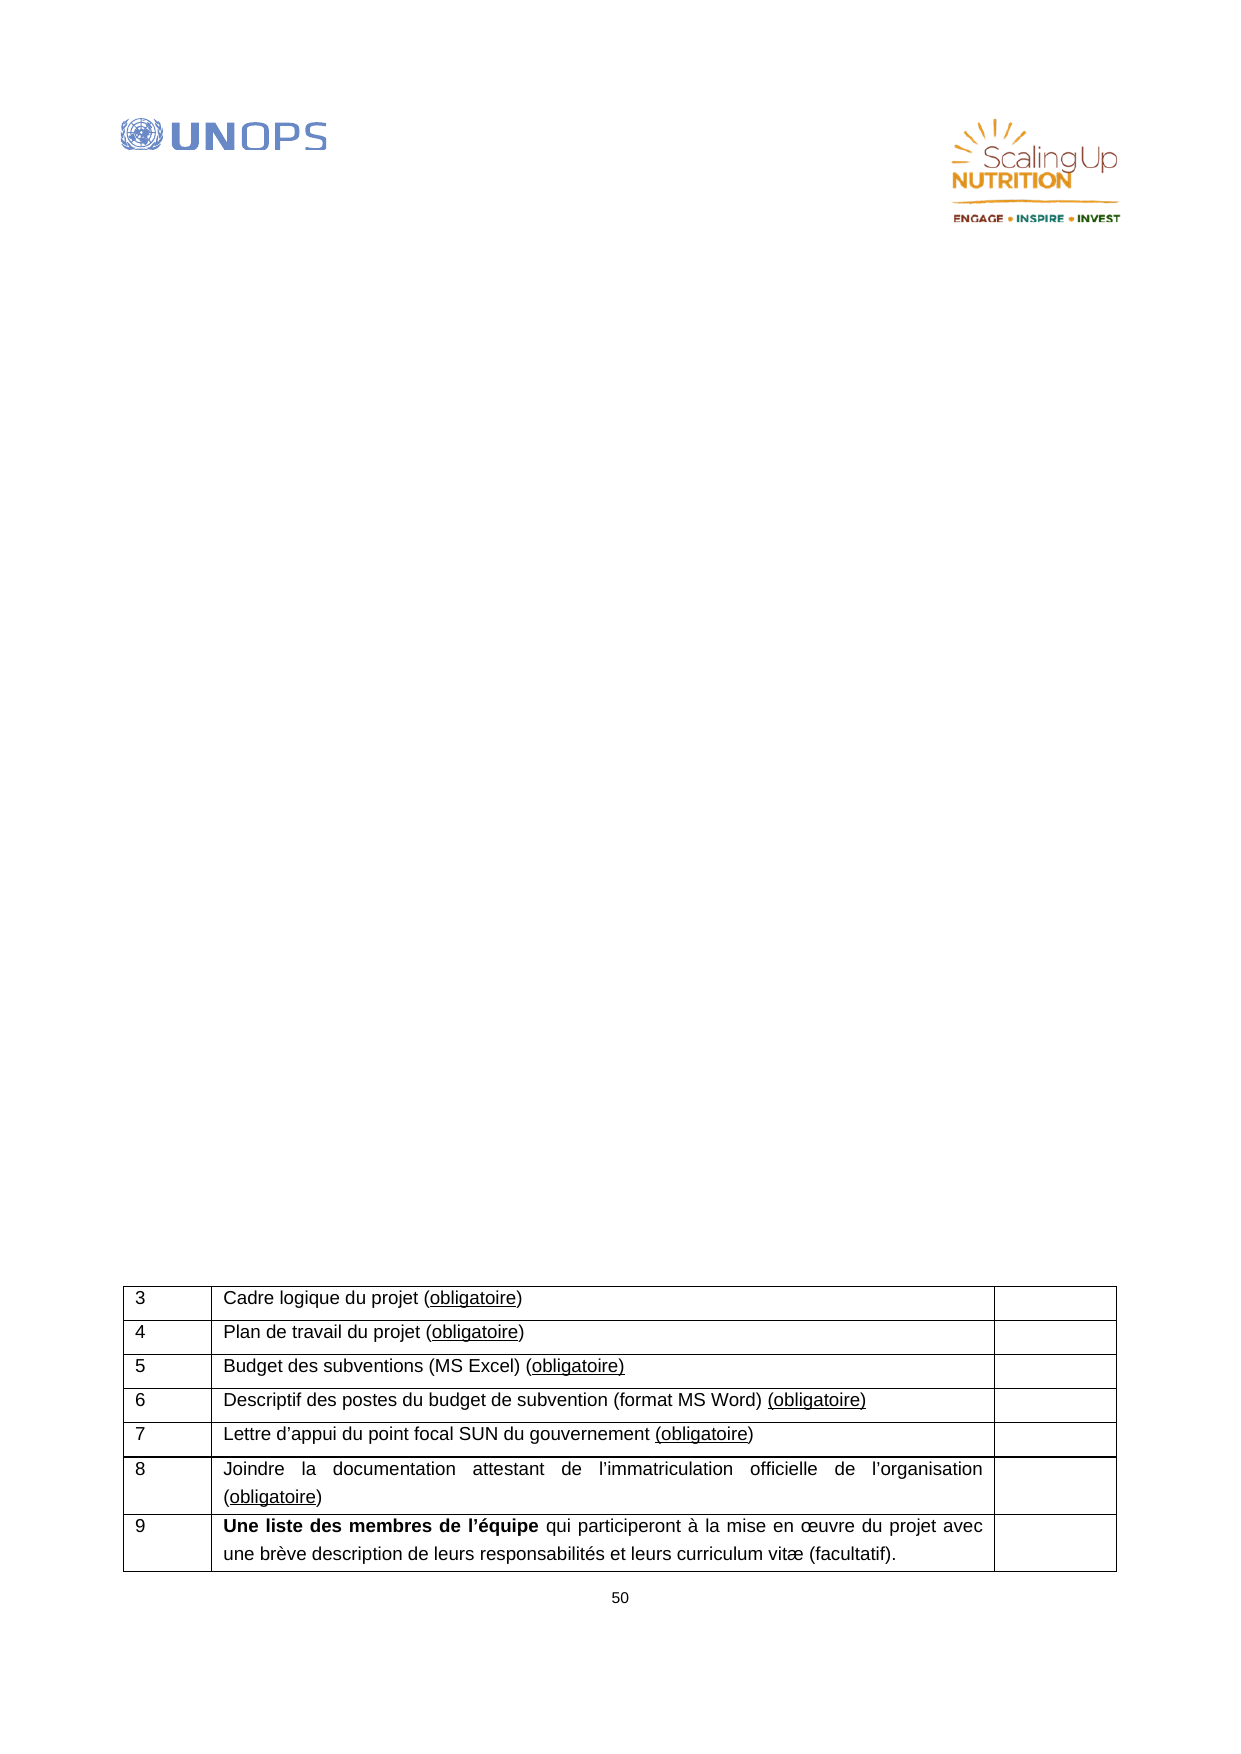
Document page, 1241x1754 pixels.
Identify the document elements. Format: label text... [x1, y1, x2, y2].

table_cell 9 [124, 1515, 211, 1571]
table_cell [995, 1287, 1116, 1320]
table_cell Cadre logique du projet (obligatoire) [212, 1287, 994, 1320]
table_cell 5 [124, 1355, 211, 1388]
table_cell [995, 1355, 1116, 1388]
table_cell Lettre d’appui du point focal SUN du gouvernement (obligatoire) [212, 1423, 994, 1456]
table_cell Plan de travail du projet (obligatoire) [212, 1321, 994, 1354]
table_cell 6 [124, 1389, 211, 1422]
table_cell Une liste des membres de l’équipe qui participeront à la mise en œuvre du projet avec une brève description de leurs responsabilités et leurs curriculum vitæ (facultatif). [212, 1515, 994, 1571]
table_cell 4 [124, 1321, 211, 1354]
table_cell [995, 1423, 1116, 1456]
table_cell Descriptif des postes du budget de subvention (format MS Word) (obligatoire) [212, 1389, 994, 1422]
table_cell 8 [124, 1458, 211, 1513]
table_cell 7 [124, 1423, 211, 1456]
table_cell [995, 1458, 1116, 1513]
table_cell 3 [124, 1287, 211, 1320]
table_cell [995, 1515, 1116, 1571]
table_cell [995, 1321, 1116, 1354]
picture [946, 118, 1122, 221]
table_cell [995, 1389, 1116, 1422]
table_cell Budget des subventions (MS Excel) (obligatoire) [212, 1355, 994, 1388]
table_cell Joindre la documentation attestant de l’immatriculation officielle de l’organisation (obligatoire) [212, 1458, 994, 1513]
